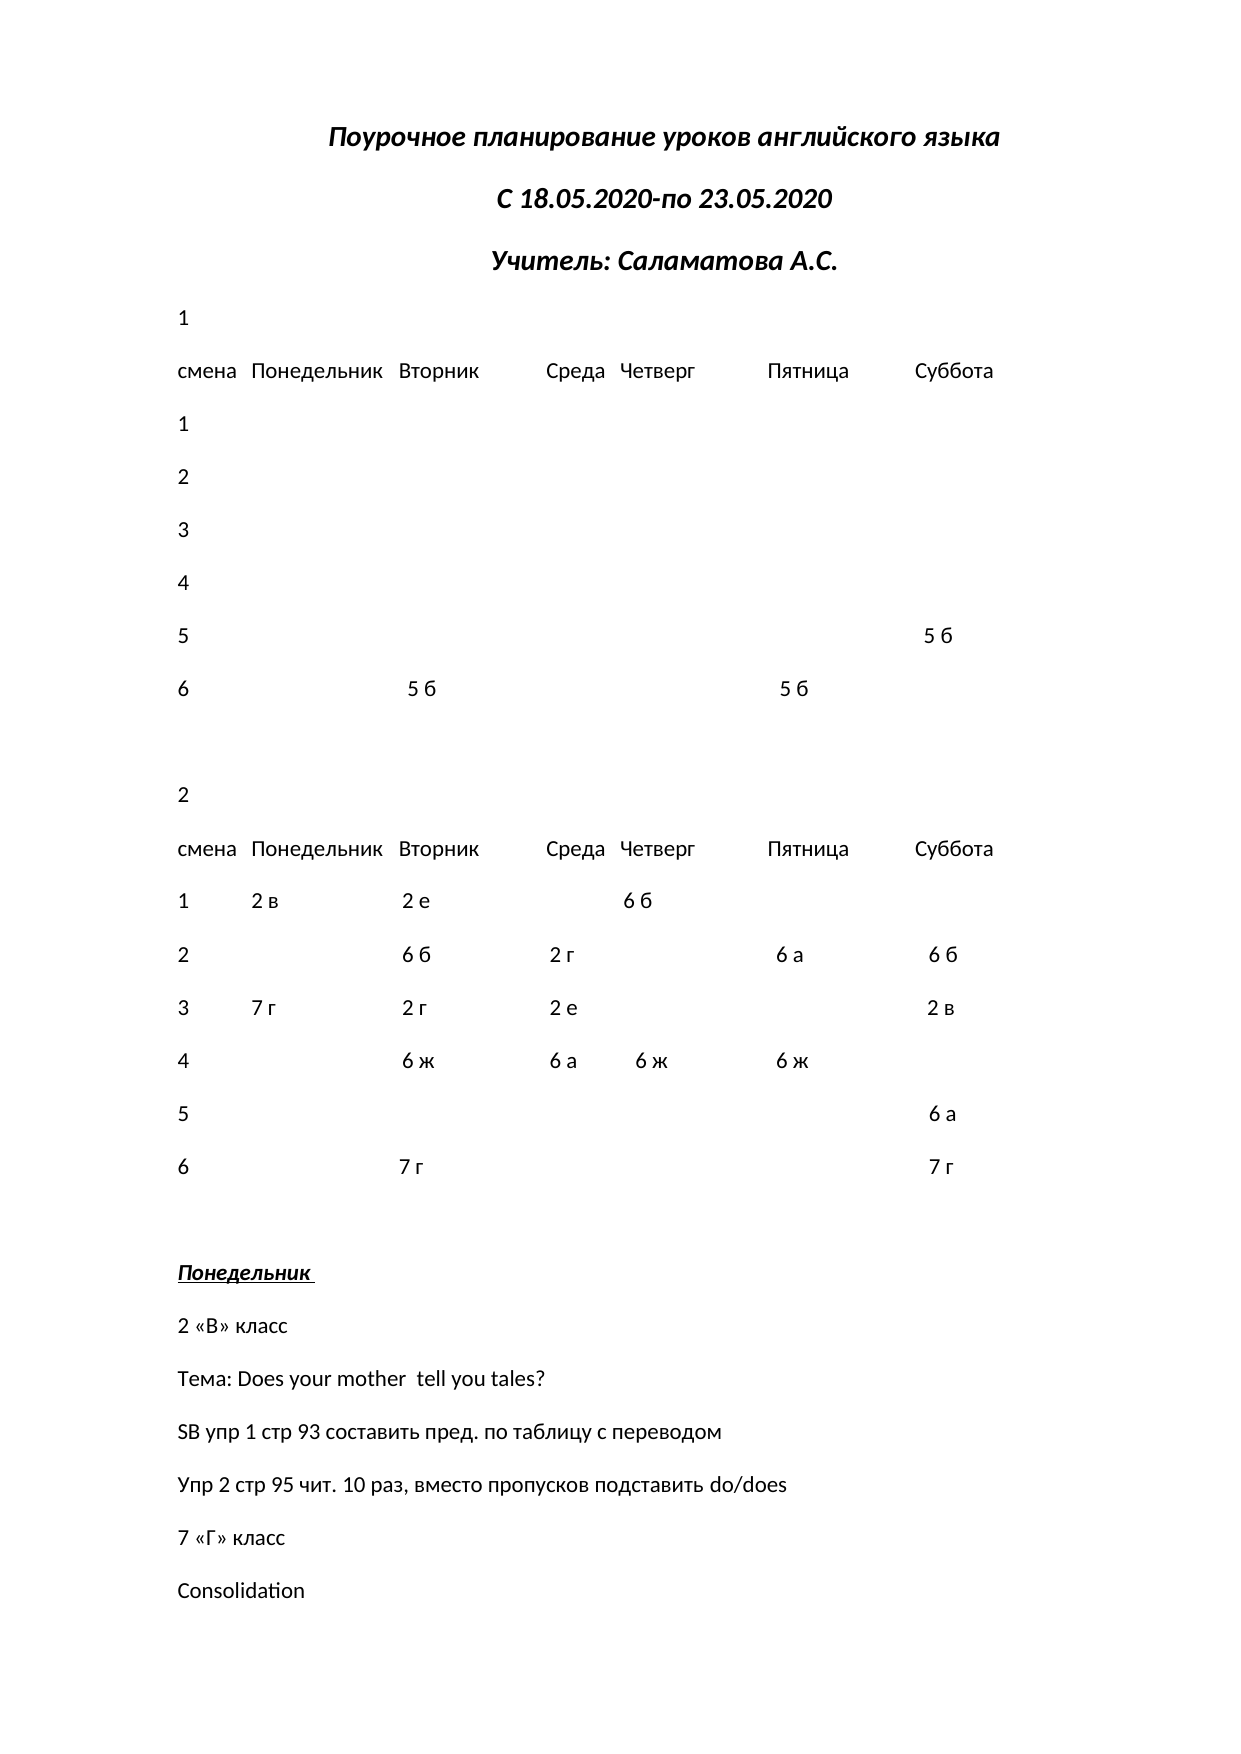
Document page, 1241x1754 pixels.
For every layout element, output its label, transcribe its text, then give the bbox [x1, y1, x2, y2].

text 2 «В» класс [177, 1311, 1152, 1339]
text 4 6 ж 6 а 6 ж 6 ж [177, 1046, 1152, 1074]
text смена Понедельник Вторник Среда Четверг Пятница Суббота [177, 834, 1152, 862]
text 2 [177, 462, 1152, 491]
text Упр 2 стр 95 чит. 10 раз, вместо пропусков подставить do/does [177, 1470, 1152, 1498]
text С 18.05.2020-по 23.05.2020 [177, 180, 1152, 216]
text 3 7 г 2 г 2 е 2 в [177, 993, 1152, 1021]
text 1 [177, 303, 1152, 331]
text 2 6 б 2 г 6 а 6 б [177, 940, 1152, 968]
text 3 [177, 516, 1152, 543]
text смена Понедельник Вторник Среда Четверг Пятница Суббота [177, 356, 1152, 384]
text Consolidation [177, 1576, 1152, 1604]
text Понедельник [177, 1258, 1152, 1286]
text 5 6 а [177, 1099, 1152, 1127]
text Учитель: Саламатова А.С. [177, 242, 1152, 277]
text 1 2 в 2 е 6 б [177, 887, 1152, 915]
text 6 7 г 7 г [177, 1152, 1152, 1180]
text 6 5 б 5 б [177, 674, 1152, 703]
text 1 [177, 409, 1152, 437]
text Поурочное планирование уроков английского языка [177, 118, 1152, 154]
text 7 «Г» класс [177, 1523, 1152, 1551]
text 2 [177, 781, 1152, 809]
text Тема: Does your mother tell you tales? [177, 1364, 1152, 1392]
text 5 5 б [177, 622, 1152, 649]
text 4 [177, 568, 1152, 597]
text SB упр 1 стр 93 составить пред. по таблицу с переводом [177, 1417, 1152, 1445]
